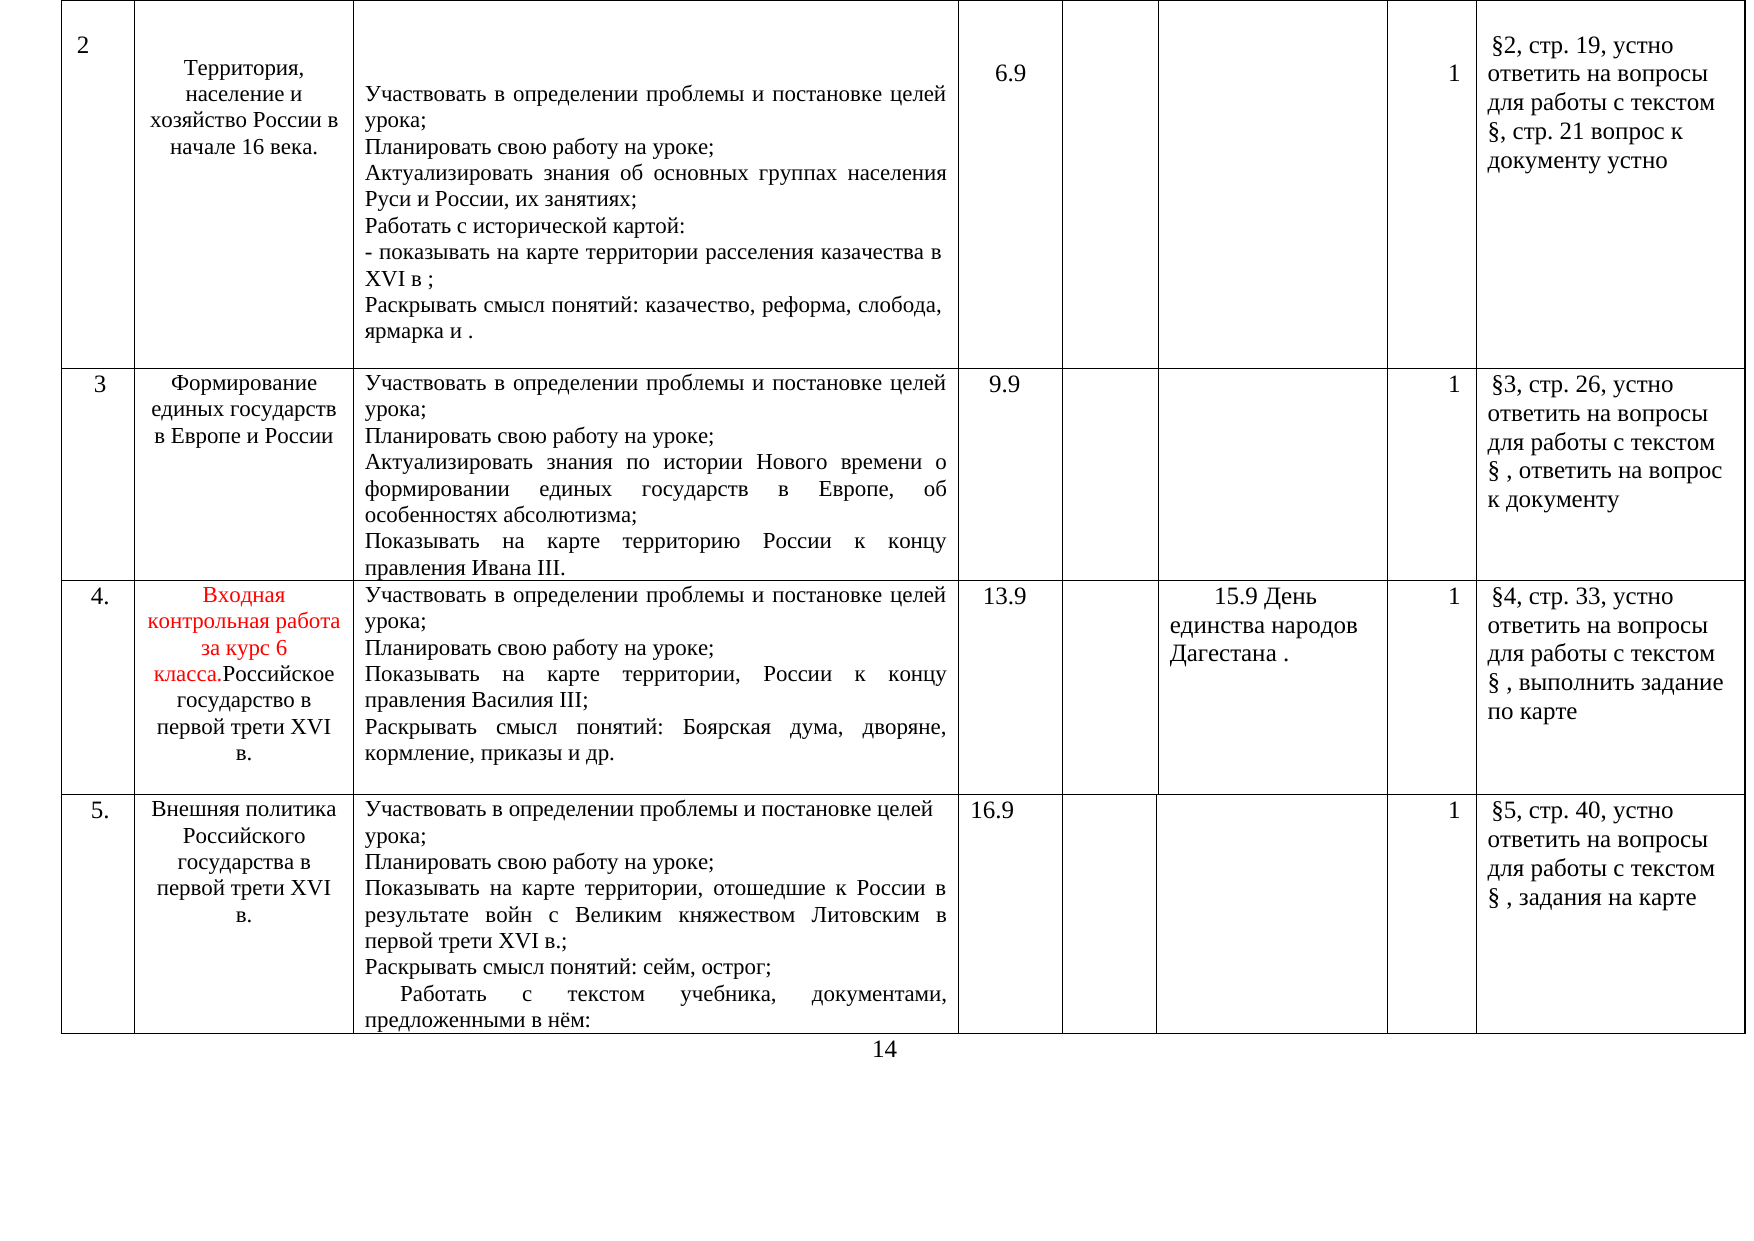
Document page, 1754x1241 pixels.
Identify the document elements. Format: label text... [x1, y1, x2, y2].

table_cell [1063, 581, 1158, 794]
table_cell [1159, 369, 1387, 580]
table_cell 3 [62, 369, 134, 580]
table_cell §4, стр. 33, устно ответить на вопросы для работы с текстом § , выполнить задание по карте [1477, 581, 1744, 794]
table_cell [1063, 1, 1158, 368]
table_cell [1157, 795, 1387, 1032]
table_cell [354, 795, 958, 1032]
table_cell [1063, 795, 1156, 1032]
table_cell 13.9 [959, 581, 1062, 794]
table_cell Территория, население и хозяйство России в начале 16 века. [135, 1, 353, 368]
table_cell 5. [62, 795, 134, 1032]
table_cell Формирование единых государств в Европе и России [135, 369, 353, 580]
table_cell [135, 795, 353, 1032]
table_cell [1063, 369, 1158, 580]
table_cell 9.9 [959, 369, 1062, 580]
table_cell 16.9 [959, 795, 1062, 1032]
table_cell 1 [1388, 1, 1476, 368]
table_cell 6.9 [959, 1, 1062, 368]
table_cell 1 [1388, 795, 1476, 1032]
table_cell 2 [62, 1, 134, 368]
table_cell [1159, 1, 1387, 368]
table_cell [1477, 795, 1744, 1032]
table_cell §2, стр. 19, устно ответить на вопросы для работы с текстом §, стр. 21 вопрос к документу устно [1477, 1, 1744, 368]
table_cell §3, стр. 26, устно ответить на вопросы для работы с текстом § , ответить на вопрос к документу [1477, 369, 1744, 580]
table_cell 1 [1388, 369, 1476, 580]
table_cell 4. [62, 581, 134, 794]
table_cell Участвовать в определении проблемы и постановке целей урока; Планировать свою работу на уроке; Актуализировать знания об основных группах населения Руси и России, их занятиях; Работать с исторической картой: - показывать на карте территории расселения казачества в XVI в ; Раскрывать смысл понятий: казачество, реформа, слобода, ярмарка и . [354, 1, 958, 368]
table_cell 15.9 День единства народов Дагестана . [1159, 581, 1387, 794]
table_cell Участвовать в определении проблемы и постановке целей урока; Планировать свою работу на уроке; Показывать на карте территории, России к концу правления Василия III; Раскрывать смысл понятий: Боярская дума, дворяне, кормление, приказы и др. [354, 581, 958, 794]
table_cell 1 [1388, 581, 1476, 794]
table_cell Входная контрольная работа за курс 6 класса.Российское государство в первой трети XVI в. [135, 581, 353, 794]
table_cell Участвовать в определении проблемы и постановке целей урока; Планировать свою работу на уроке; Актуализировать знания по истории Нового времени о формировании единых государств в Европе, об особенностях абсолютизма; Показывать на карте территорию России к концу правления Ивана III. [354, 369, 958, 580]
